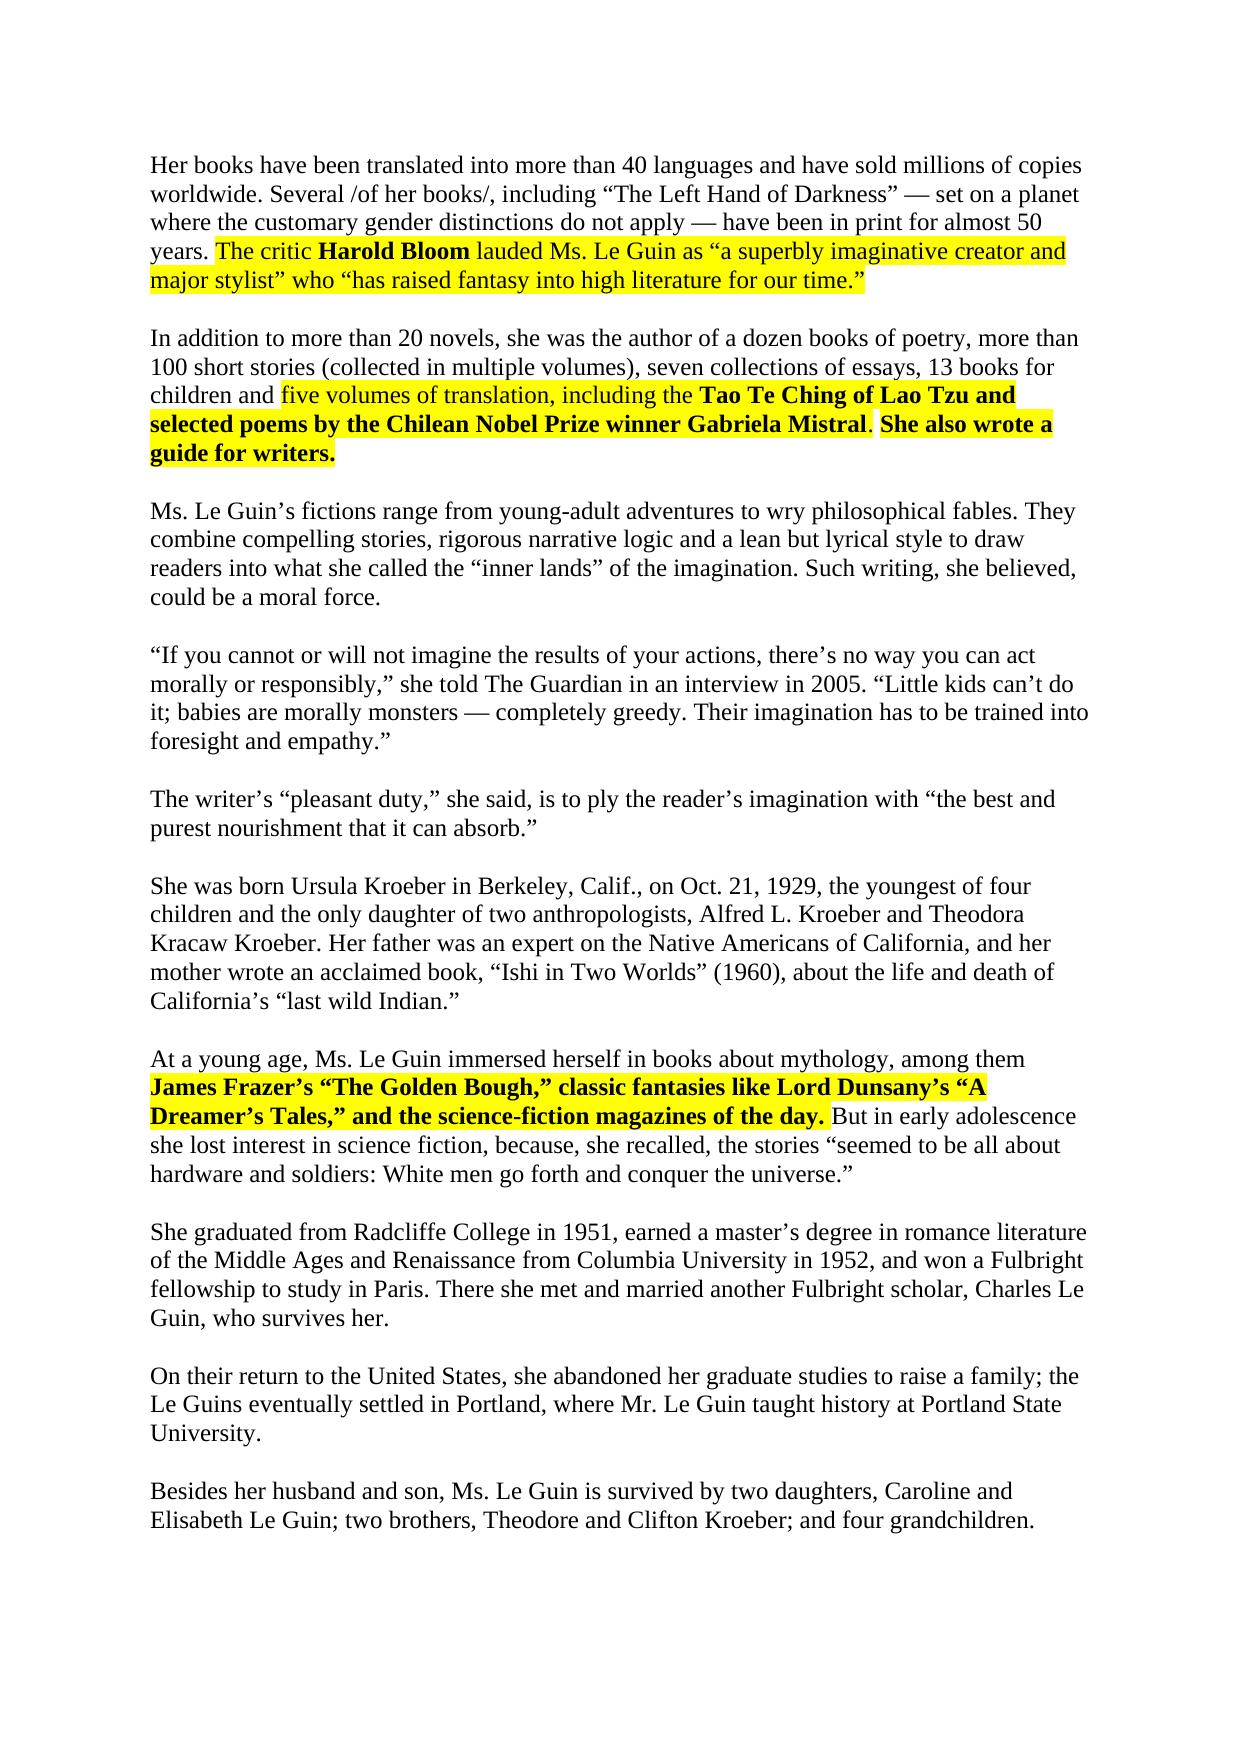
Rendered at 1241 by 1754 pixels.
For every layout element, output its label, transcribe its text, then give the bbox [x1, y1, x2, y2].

text Besides her husband and son, Ms. Le Guin is survived by two daughters, Caroline and Elisabeth Le Guin; two brothers, Theodore and Clifton Kroeber; and four grandchildren. [150, 1476, 1090, 1534]
text She was born Ursula Kroeber in Berkeley, Calif., on Oct. 21, 1929, the youngest of four children and the only daughter of two anthropologists, Alfred L. Kroeber and Theodora Kracaw Kroeber. Her father was an expert on the Native Americans of California, and her mother wrote an acclaimed book, “Ishi in Two Worlds” (1960), about the life and death of California’s “last wild Indian.” [150, 871, 1090, 1014]
text At a young age, Ms. Le Guin immersed herself in books about mythology, among them James Frazer’s “The Golden Bough,” classic fantasies like Lord Dunsany’s “A Dreamer’s Tales,” and the science-fiction magazines of the day. But in early adolescence she lost interest in science fiction, because, she recalled, the stories “seemed to be all about hardware and soldiers: White men go forth and conquer the universe.” [150, 1044, 1090, 1187]
text “If you cannot or will not imagine the results of your actions, there’s no way you can act morally or responsibly,” she told The Guardian in an interview in 2005. “Little kids can’t do it; babies are morally monsters — completely greedy. Their imagination has to be trained into foresight and empathy.” [150, 640, 1090, 755]
text Ms. Le Guin’s fictions range from young-adult adventures to wry philosophical fables. They combine compelling stories, rigorous narrative logic and a lean but lyrical style to draw readers into what she called the “inner lands” of the imagination. Such writing, she believed, could be a moral force. [150, 496, 1090, 611]
text The writer’s “pleasant duty,” she said, is to ply the reader’s imagination with “the best and purest nourishment that it can absorb.” [150, 784, 1090, 842]
text She graduated from Radcliffe College in 1951, earned a master’s degree in romance literature of the Middle Ages and Renaissance from Columbia University in 1952, and won a Fulbright fellowship to study in Paris. There she met and married another Fulbright scholar, Charles Le Guin, who survives her. [150, 1217, 1090, 1332]
text Her books have been translated into more than 40 languages and have sold millions of copies worldwide. Several /of her books/, including “The Left Hand of Darkness” — set on a planet where the customary gender distinctions do not apply — have been in print for almost 50 years. The critic Harold Bloom lauded Ms. Le Guin as “a superbly imaginative creator and major stylist” who “has raised fantasy into high literature for our time.” [150, 150, 1090, 294]
text On their return to the United States, she abandoned her graduate studies to raise a family; the Le Guins eventually settled in Portland, where Mr. Le Guin taught history at Portland State University. [150, 1361, 1090, 1447]
text In addition to more than 20 novels, she was the author of a dozen books of poetry, more than 100 short stories (collected in multiple volumes), seven collections of essays, 13 books for children and five volumes of translation, including the Tao Te Ching of Lao Tzu and selected poems by the Chilean Nobel Prize winner Gabriela Mistral. She also wrote a guide for writers. [150, 323, 1090, 467]
